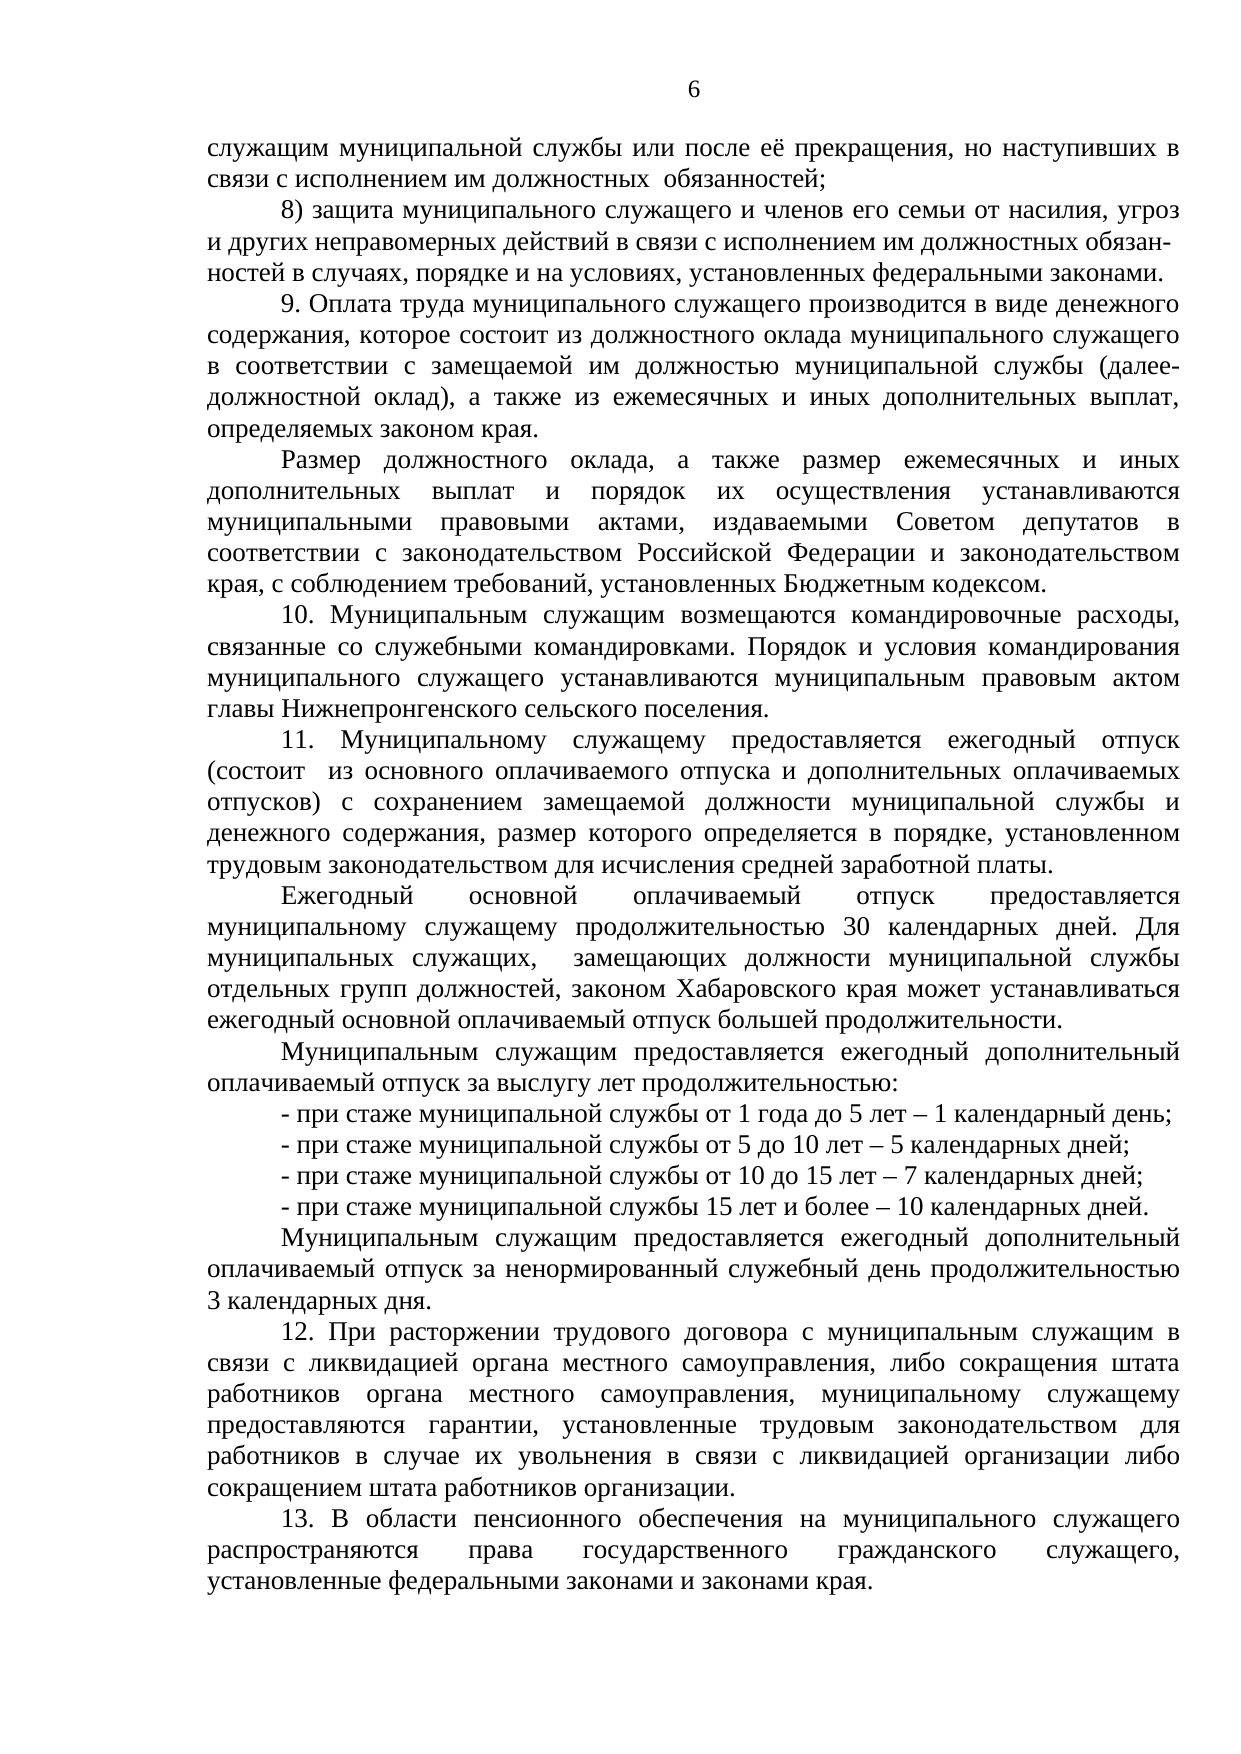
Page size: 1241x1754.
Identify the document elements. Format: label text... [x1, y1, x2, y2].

text 10. Муниципальным служащим возмещаются командировочные расходы, связанные со служебными командировками. Порядок и условия командирования муниципального служащего устанавливаются муниципальным правовым актом главы Нижнепронгенского сельского поселения. [207, 598, 1181, 723]
text 9. Оплата труда муниципального служащего производится в виде денежного содержания, которое состоит из должностного оклада муниципального служащего в соответствии с замещаемой им должностью муниципальной службы (далее-должностной оклад), а также из ежемесячных и иных дополнительных выплат, определяемых законом края. [207, 287, 1181, 443]
text 13. В области пенсионного обеспечения на муниципального служащего распространяются права государственного гражданского служащего, установленные федеральными законами и законами края. [207, 1502, 1181, 1595]
text Ежегодный основной оплачиваемый отпуск предоставляется муниципальному служащему продолжительностью 30 календарных дней. Для муниципальных служащих, замещающих должности муниципальной службы отдельных групп должностей, законом Хабаровского края может устанавливаться ежегодный основной оплачиваемый отпуск большей продолжительности. [207, 879, 1181, 1034]
text Муниципальным служащим предоставляется ежегодный дополнительный оплачиваемый отпуск за ненормированный служебный день продолжительностью 3 календарных дня. [207, 1221, 1181, 1315]
text 8) защита муниципального служащего и членов его семьи от насилия, угроз и других неправомерных действий в связи с исполнением им должностных обязан- [207, 194, 1181, 256]
text Размер должностного оклада, а также размер ежемесячных и иных дополнительных выплат и порядок их осуществления устанавливаются муниципальными правовыми актами, издаваемыми Советом депутатов в соответствии с законодательством Российской Федерации и законодательством края, с соблюдением требований, установленных Бюджетным кодексом. [207, 443, 1181, 598]
text - при стаже муниципальной службы от 5 до 10 лет – 5 календарных дней; [207, 1128, 1181, 1159]
text ностей в случаях, порядке и на условиях, установленных федеральными законами. [207, 256, 1181, 287]
text - при стаже муниципальной службы от 1 года до 5 лет – 1 календарный день; [207, 1097, 1181, 1128]
text 11. Муниципальному служащему предоставляется ежегодный отпуск (состоит из основного оплачиваемого отпуска и дополнительных оплачиваемых отпусков) с сохранением замещаемой должности муниципальной службы и денежного содержания, размер которого определяется в порядке, установленном трудовым законодательством для исчисления средней заработной платы. [207, 723, 1181, 879]
text Муниципальным служащим предоставляется ежегодный дополнительный оплачиваемый отпуск за выслугу лет продолжительностью: [207, 1034, 1181, 1097]
text - при стаже муниципальной службы 15 лет и более – 10 календарных дней. [207, 1190, 1181, 1221]
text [207, 131, 1181, 194]
text 12. При расторжении трудового договора с муниципальным служащим в связи с ликвидацией органа местного самоуправления, либо сокращения штата работников органа местного самоуправления, муниципальному служащему предоставляются гарантии, установленные трудовым законодательством для работников в случае их увольнения в связи с ликвидацией организации либо сокращением штата работников организации. [207, 1315, 1181, 1502]
text - при стаже муниципальной службы от 10 до 15 лет – 7 календарных дней; [207, 1159, 1181, 1190]
